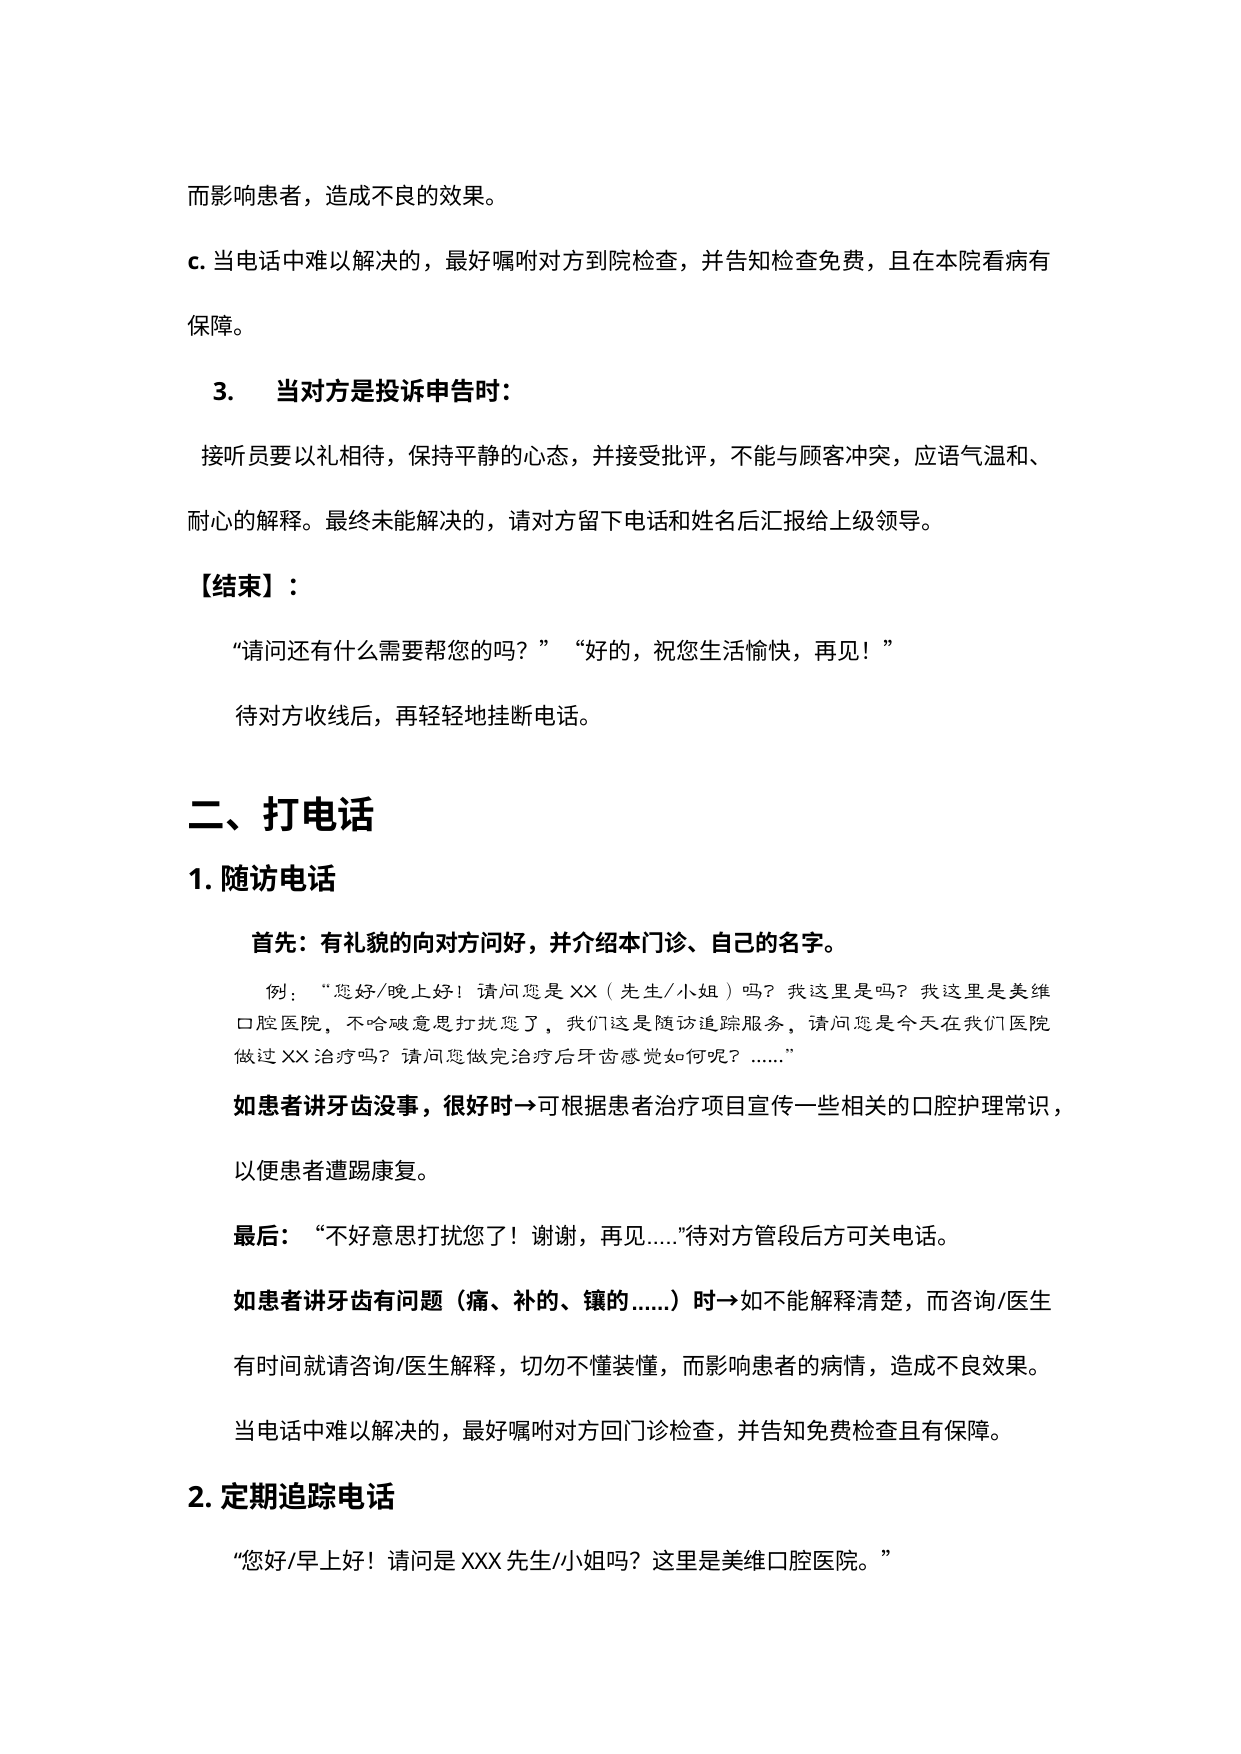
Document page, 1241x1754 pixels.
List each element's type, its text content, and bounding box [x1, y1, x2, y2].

list 如患者讲牙齿有问题（痛、补的、镶的......）时→如不能解释清楚，而咨询/医生有时间就请咨询/医生解释，切勿不懂装懂，而影响患者的病情，造成不良效果。当电话中难以解决的，最好嘱咐对方回门诊检查，并告知免费检查且有保障。 [233, 1267, 1053, 1462]
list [187, 162, 1053, 227]
list 当对方是投诉申告时： [187, 357, 1053, 422]
list “您好/早上好！请问是XXX先生/小姐吗？这里是美维口腔医院。” [233, 1527, 1053, 1592]
list 首先：有礼貌的向对方问好，并介绍本门诊、自己的名字。 [233, 909, 1053, 974]
list 待对方收线后，再轻轻地挂断电话。 [187, 682, 1053, 747]
list 打电话 [187, 779, 1053, 844]
list 接听员要以礼相待，保持平静的心态，并接受批评，不能与顾客冲突，应语气温和、耐心的解释。最终未能解决的，请对方留下电话和姓名后汇报给上级领导。 [187, 422, 1053, 552]
list 当电话中难以解决的，最好嘱咐对方到院检查，并告知检查免费，且在本院看病有保障。 [187, 227, 1053, 357]
list 定期追踪电话 [187, 1462, 1053, 1527]
list 例：“您好/晚上好！请问您是XX（先生/小姐）吗？我这里是吗？我这里是美维口腔医院，不哈破意思打扰您了，我们这是随访追踪服务，请问您是今天在我们医院做过XX治疗吗？请问您做完治疗后牙齿感觉如何呢？......” [233, 974, 1053, 1072]
list 【结束】： [187, 552, 1053, 617]
list 最后：“不好意思打扰您了！谢谢，再见.....”待对方管段后方可关电话。 [233, 1202, 1053, 1267]
list 如患者讲牙齿没事，很好时→可根据患者治疗项目宣传一些相关的口腔护理常识，以便患者遭踢康复。 [233, 1072, 1053, 1202]
list “请问还有什么需要帮您的吗？”“好的，祝您生活愉快，再见！” [187, 617, 1053, 682]
list 随访电话 [187, 844, 1053, 909]
